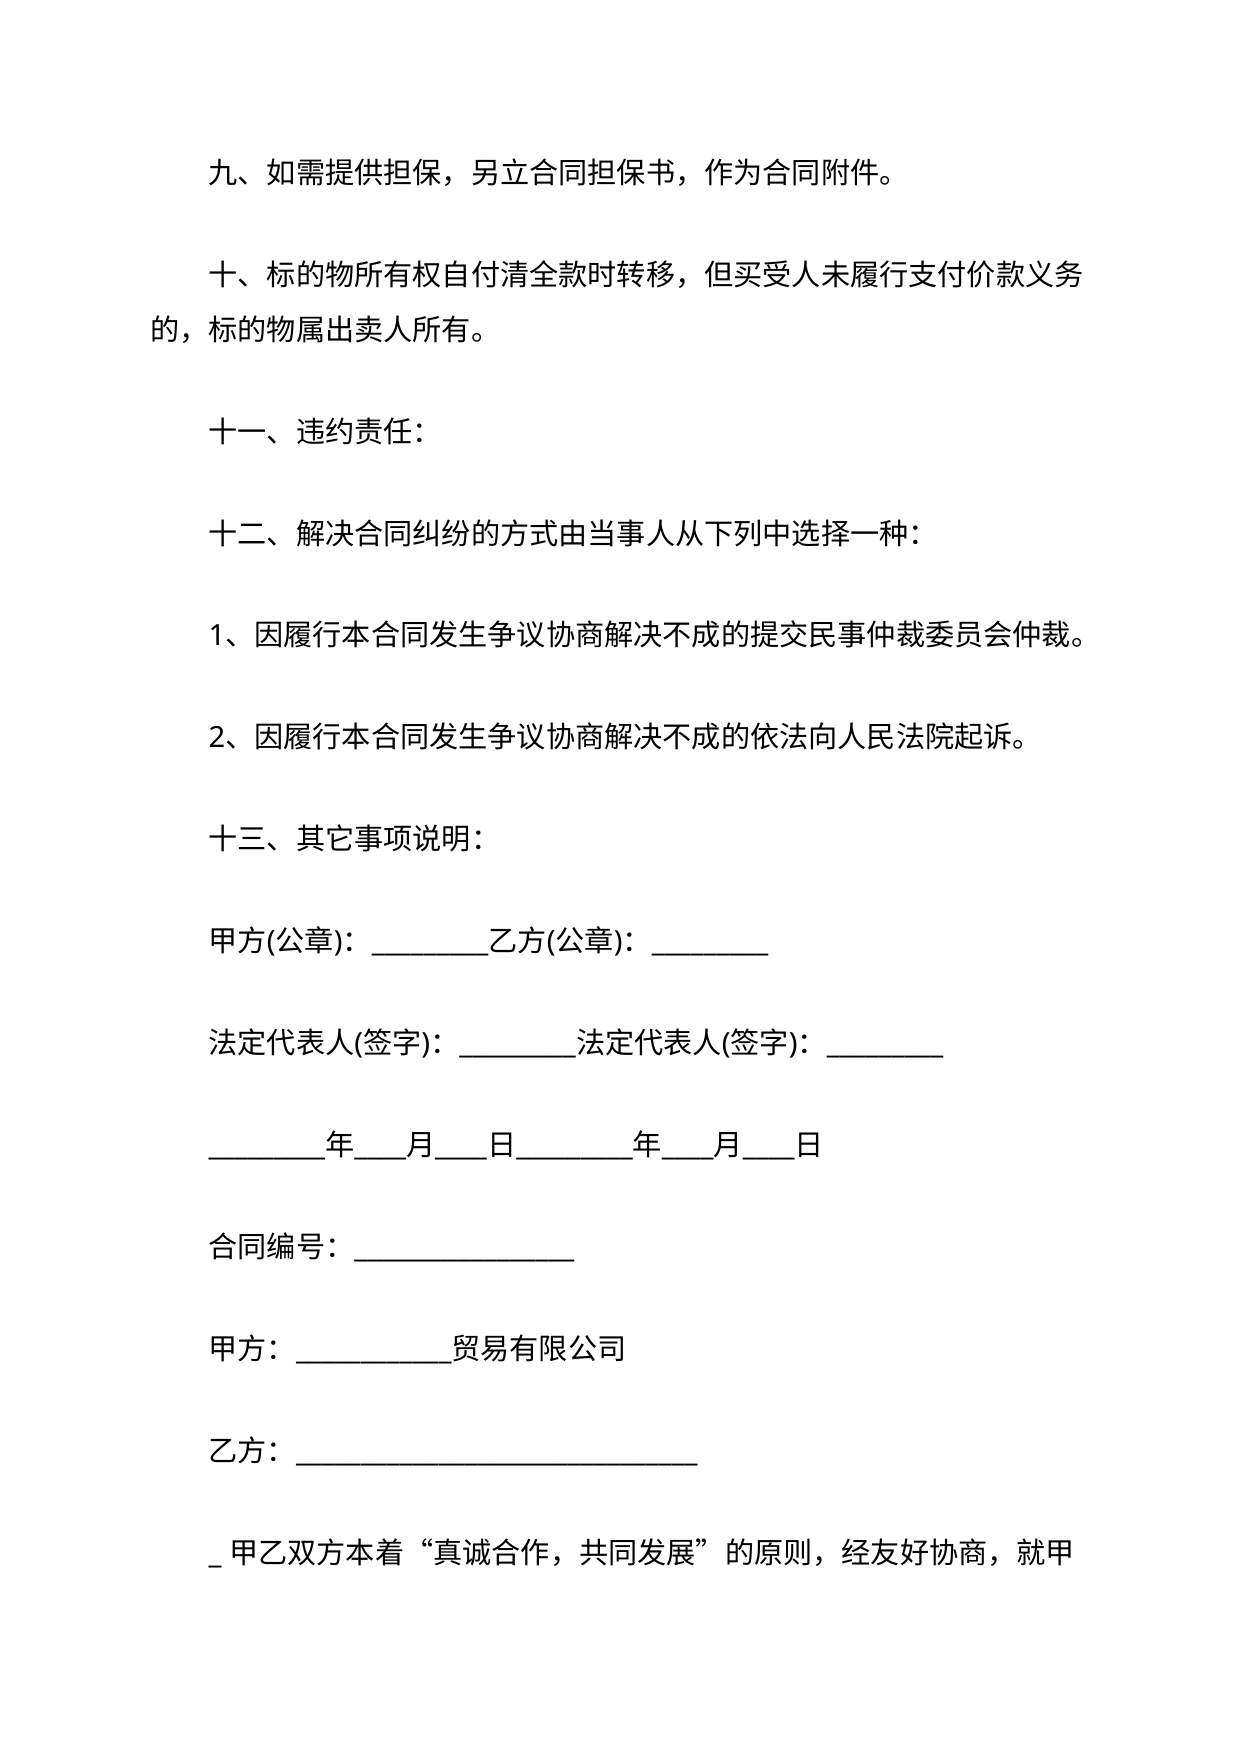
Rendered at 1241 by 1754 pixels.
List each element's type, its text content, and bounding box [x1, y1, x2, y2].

text 十二、解决合同纠纷的方式由当事人从下列中选择一种： [150, 510, 1090, 552]
text 乙方：_______________________________ [150, 1428, 1090, 1470]
text _________年____月____日_________年____月____日 [150, 1122, 1090, 1164]
text 甲方：____________贸易有限公司 [150, 1326, 1090, 1368]
text 法定代表人(签字)：_________法定代表人(签字)：_________ [150, 1020, 1090, 1062]
text 合同编号：_________________ [150, 1224, 1090, 1266]
text 十、标的物所有权自付清全款时转移，但买受人未履行支付价款义务的，标的物属出卖人所有。 [150, 252, 1090, 349]
text 甲方(公章)：_________乙方(公章)：_________ [150, 918, 1090, 960]
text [150, 1529, 1090, 1572]
text 十一、违约责任： [150, 408, 1090, 451]
text 2、因履行本合同发生争议协商解决不成的依法向人民法院起诉。 [150, 714, 1090, 756]
text 十三、其它事项说明： [150, 816, 1090, 858]
text 1、因履行本合同发生争议协商解决不成的提交民事仲裁委员会仲裁。 [150, 612, 1090, 654]
text 九、如需提供担保，另立合同担保书，作为合同附件。 [150, 150, 1090, 192]
